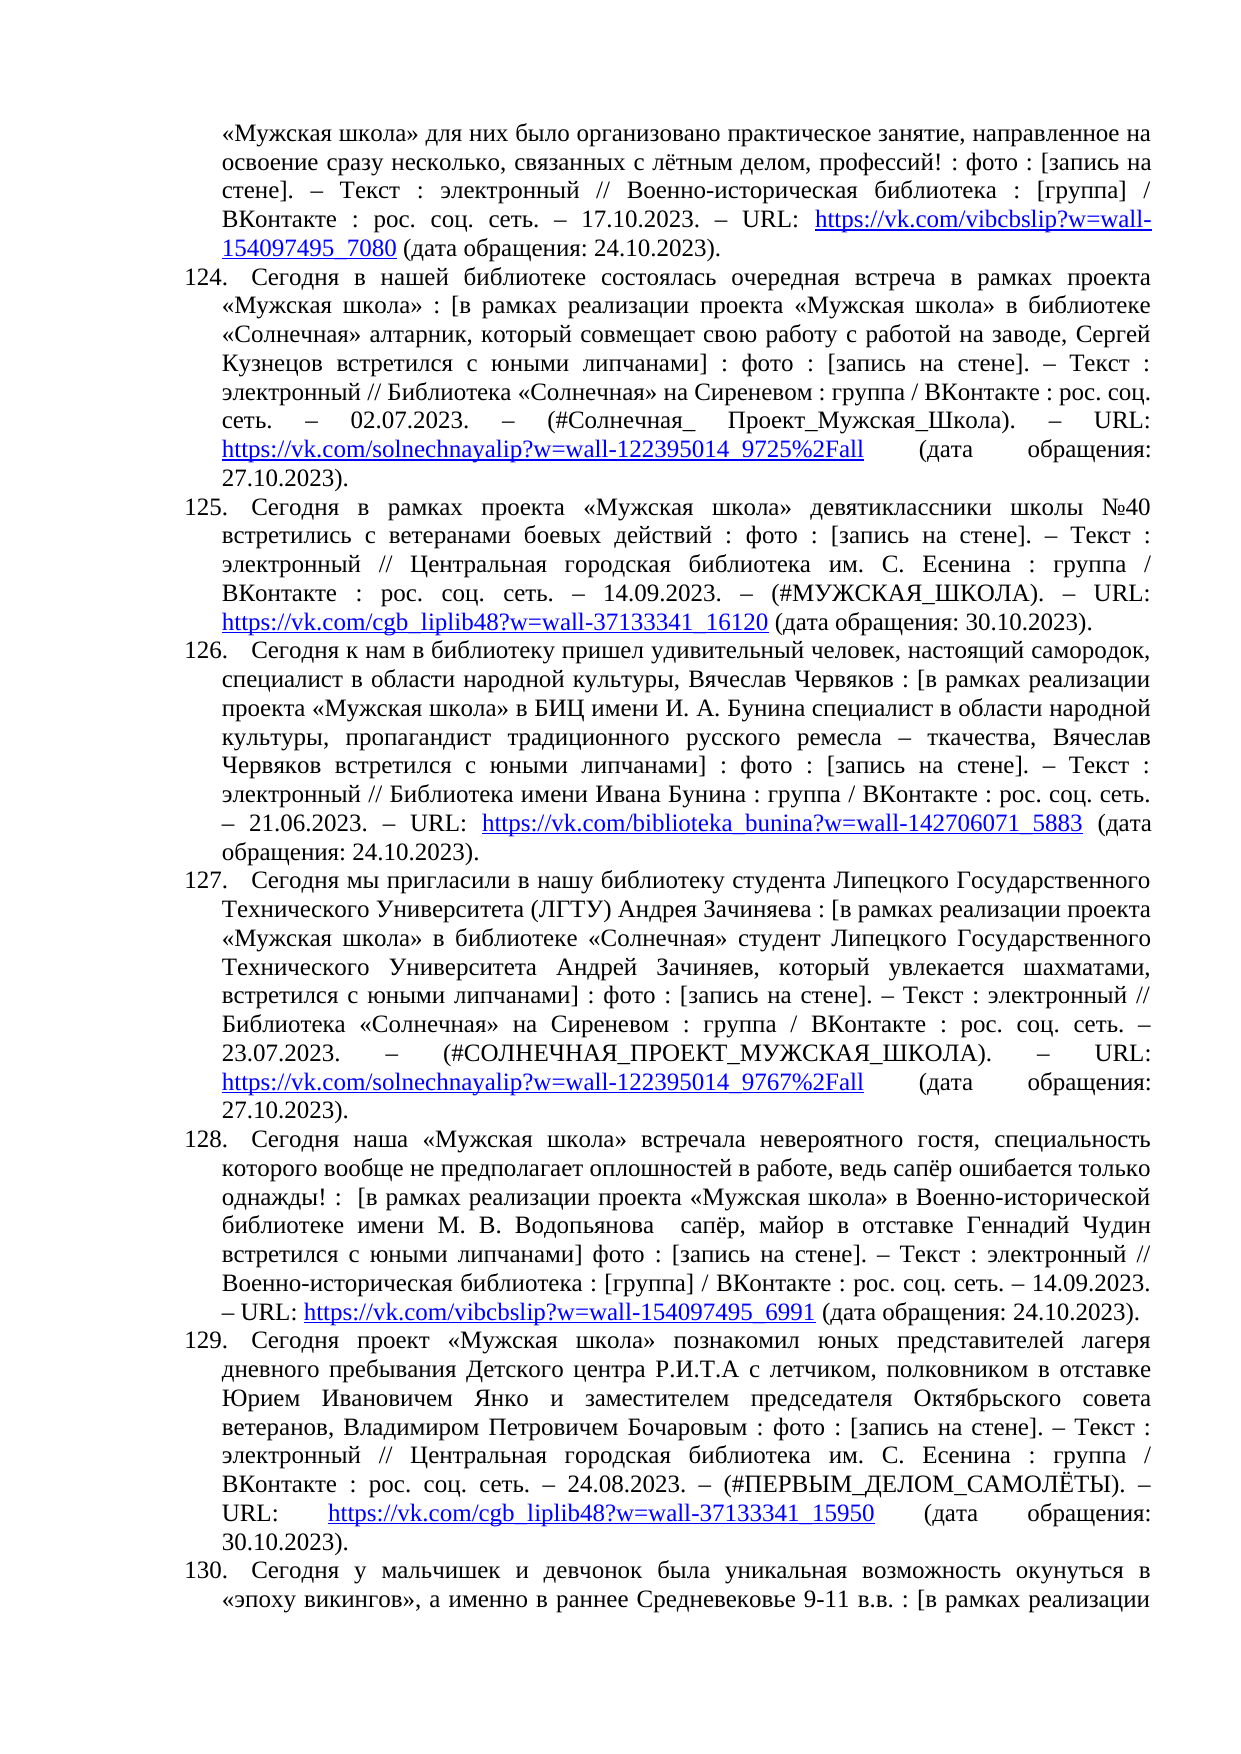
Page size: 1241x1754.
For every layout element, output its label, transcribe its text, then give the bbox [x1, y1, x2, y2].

list Сегодня мы пригласили в нашу библиотеку студента Липецкого Государственного Технического Университета (ЛГТУ) Андрея Зачиняева : [в рамках реализации проекта «Мужская школа» в библиотеке «Солнечная» студент Липецкого Государственного Технического Университета Андрей Зачиняев, который увлекается шахматами, встретился с юными липчанами] : фото : [запись на стене]. – Текст : электронный // Библиотека «Солнечная» на Сиреневом : группа / ВКонтакте : рос. соц. сеть. – 23.07.2023. – (#СОЛНЕЧНАЯ_ПРОЕКТ_МУЖСКАЯ_ШКОЛА). – URL: https://vk.com/solnechnayalip?w=wall-122395014_9767%2Fall (дата обращения: 27.10.2023). [184, 866, 1152, 1124]
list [184, 1556, 1152, 1613]
list Сегодня в рамках проекта «Мужская школа» девятиклассники школы №40 встретились с ветеранами боевых действий : фото : [запись на стене]. – Текст : электронный // Центральная городская библиотека им. С. Есенина : группа / ВКонтакте : рос. соц. сеть. – 14.09.2023. – (#МУЖСКАЯ_ШКОЛА). – URL: https://vk.com/cgb_liplib48?w=wall-37133341_16120 (дата обращения: 30.10.2023). [184, 492, 1152, 636]
list Сегодня к нам в библиотеку пришел удивительный человек, настоящий самородок, специалист в области народной культуры, Вячеслав Червяков : [в рамках реализации проекта «Мужская школа» в БИЦ имени И. А. Бунина специалист в области народной культуры, пропагандист традиционного русского ремесла – ткачества, Вячеслав Червяков встретился с юными липчанами] : фото : [запись на стене]. – Текст : электронный // Библиотека имени Ивана Бунина : группа / ВКонтакте : рос. соц. сеть. – 21.06.2023. – URL: https://vk.com/biblioteka_bunina?w=wall-142706071_5883 (дата обращения: 24.10.2023). [184, 636, 1152, 866]
list Сегодня проект «Мужская школа» познакомил юных представителей лагеря дневного пребывания Детского центра Р.И.Т.А с летчиком, полковником в отставке Юрием Ивановичем Янко и заместителем председателя Октябрьского совета ветеранов, Владимиром Петровичем Бочаровым : фото : [запись на стене]. – Текст : электронный // Центральная городская библиотека им. С. Есенина : группа / ВКонтакте : рос. соц. сеть. – 24.08.2023. – (#ПЕРВЫМ_ДЕЛОМ_САМОЛЁТЫ). – URL: https://vk.com/cgb_liplib48?w=wall-37133341_15950 (дата обращения: 30.10.2023). [184, 1326, 1152, 1556]
list Сегодня в нашей библиотеке состоялась очередная встреча в рамках проекта «Мужская школа» : [в рамках реализации проекта «Мужская школа» в библиотеке «Солнечная» алтарник, который совмещает свою работу с работой на заводе, Сергей Кузнецов встретился с юными липчанами] : фото : [запись на стене]. – Текст : электронный // Библиотека «Солнечная» на Сиреневом : группа / ВКонтакте : рос. соц. сеть. – 02.07.2023. – (#Солнечная_ Проект_Мужская_Школа). – URL: https://vk.com/solnechnayalip?w=wall-122395014_9725%2Fall (дата обращения: 27.10.2023). [184, 262, 1152, 492]
list Сегодня наша «Мужская школа» встречала невероятного гостя, специальность которого вообще не предполагает оплошностей в работе, ведь сапёр ошибается только однажды! : [в рамках реализации проекта «Мужская школа» в Военно-исторической библиотеке имени М. В. Водопьянова сапёр, майор в отставке Геннадий Чудин встретился с юными липчанами] фото : [запись на стене]. – Текст : электронный // Военно-историческая библиотека : [группа] / ВКонтакте : рос. соц. сеть. – 14.09.2023. – URL: https://vk.com/vibcbslip?w=wall-154097495_6991 (дата обращения: 24.10.2023). [184, 1124, 1152, 1326]
